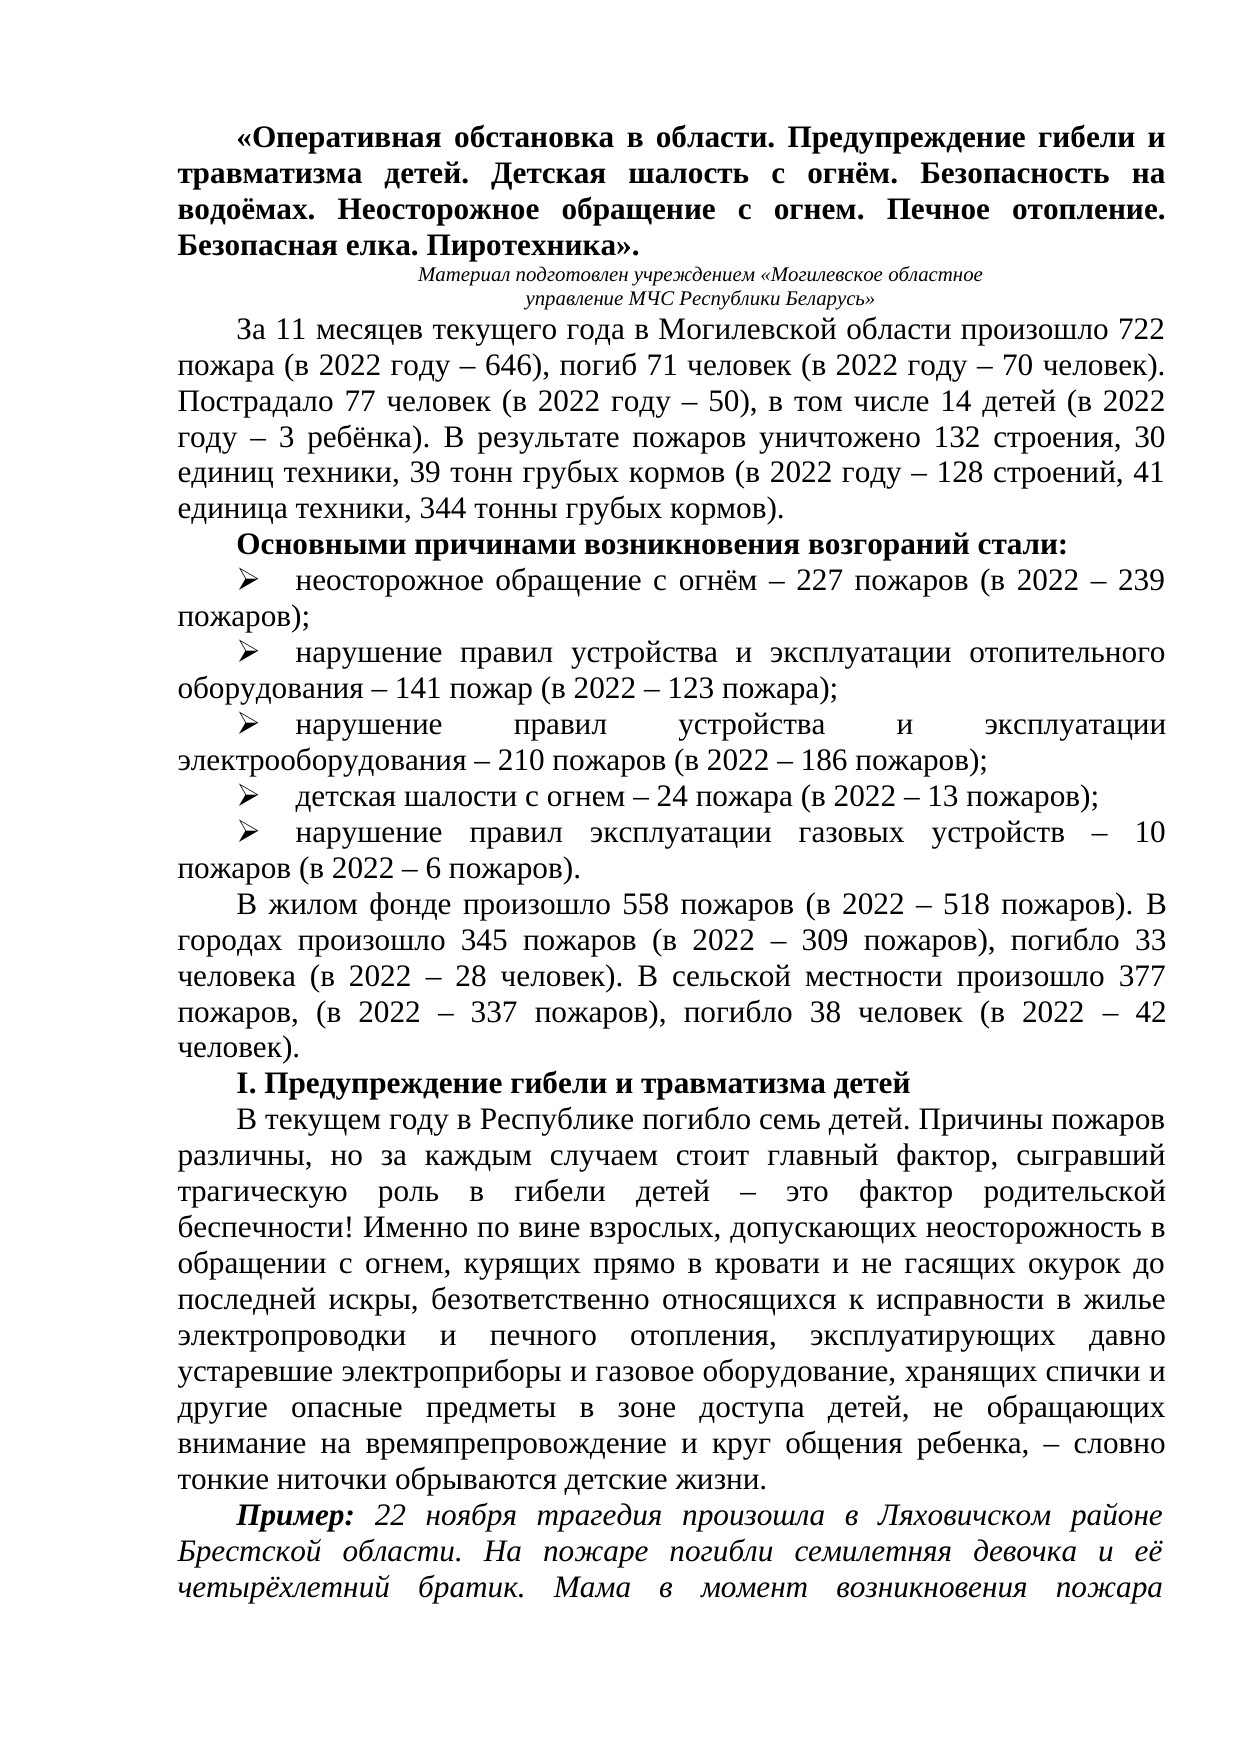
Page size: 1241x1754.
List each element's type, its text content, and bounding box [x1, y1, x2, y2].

text Основными причинами возникновения возгораний стали: [177, 526, 1167, 562]
text Материал подготовлен учреждением «Могилевское областное [177, 262, 1167, 286]
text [177, 1496, 1167, 1604]
text За 11 месяцев текущего года в Могилевской области произошло 722 пожара (в 2022 году – 646), погиб 71 человек (в 2022 году – 70 человек). Пострадало 77 человек (в 2022 году – 50), в том числе 14 детей (в 2022 году – 3 ребёнка). В результате пожаров уничтожено 132 строения, 30 единиц техники, 39 тонн грубых кормов (в 2022 году – 128 строений, 41 единица техники, 344 тонны грубых кормов). [177, 310, 1167, 526]
list детская шалости с огнем – 24 пожара (в 2022 – 13 пожаров); [177, 777, 1167, 813]
text «Оперативная обстановка в области. Предупреждение гибели и травматизма детей. Детская шалость с огнём. Безопасность на водоёмах. Неосторожное обращение с огнем. Печное отопление. Безопасная елка. Пиротехника». [177, 118, 1167, 262]
list В жилом фонде произошло 558 пожаров (в 2022 – 518 пожаров). В городах произошло 345 пожаров (в 2022 – 309 пожаров), погибло 33 человека (в 2022 – 28 человек). В сельской местности произошло 377 пожаров, (в 2022 – 337 пожаров), погибло 38 человек (в 2022 – 42 человек). [177, 885, 1167, 1065]
list неосторожное обращение с огнём – 227 пожаров (в 2022 – 239 пожаров); [177, 562, 1167, 633]
list нарушение правил устройства и эксплуатации отопительного оборудования – 141 пожар (в 2022 – 123 пожара); [177, 633, 1167, 705]
text В текущем году в Республике погибло семь детей. Причины пожаров различны, но за каждым случаем стоит главный фактор, сыгравший трагическую роль в гибели детей – это фактор родительской беспечности! Именно по вине взрослых, допускающих неосторожность в обращении с огнем, курящих прямо в кровати и не гасящих окурок до последней искры, безответственно относящихся к исправности в жилье электропроводки и печного отопления, эксплуатирующих давно устаревшие электроприборы и газовое оборудование, хранящих спички и другие опасные предметы в зоне доступа детей, не обращающих внимание на времяпрепровождение и круг общения ребенка, – словно тонкие ниточки обрываются детские жизни. [177, 1101, 1167, 1496]
text управление МЧС Республики Беларусь» [177, 286, 1167, 310]
list нарушение правил устройства и эксплуатации электрооборудования – 210 пожаров (в 2022 – 186 пожаров); [177, 705, 1167, 777]
list нарушение правил эксплуатации газовых устройств – 10 пожаров (в 2022 – 6 пожаров). [177, 813, 1167, 885]
text I. Предупреждение гибели и травматизма детей [177, 1065, 1167, 1101]
